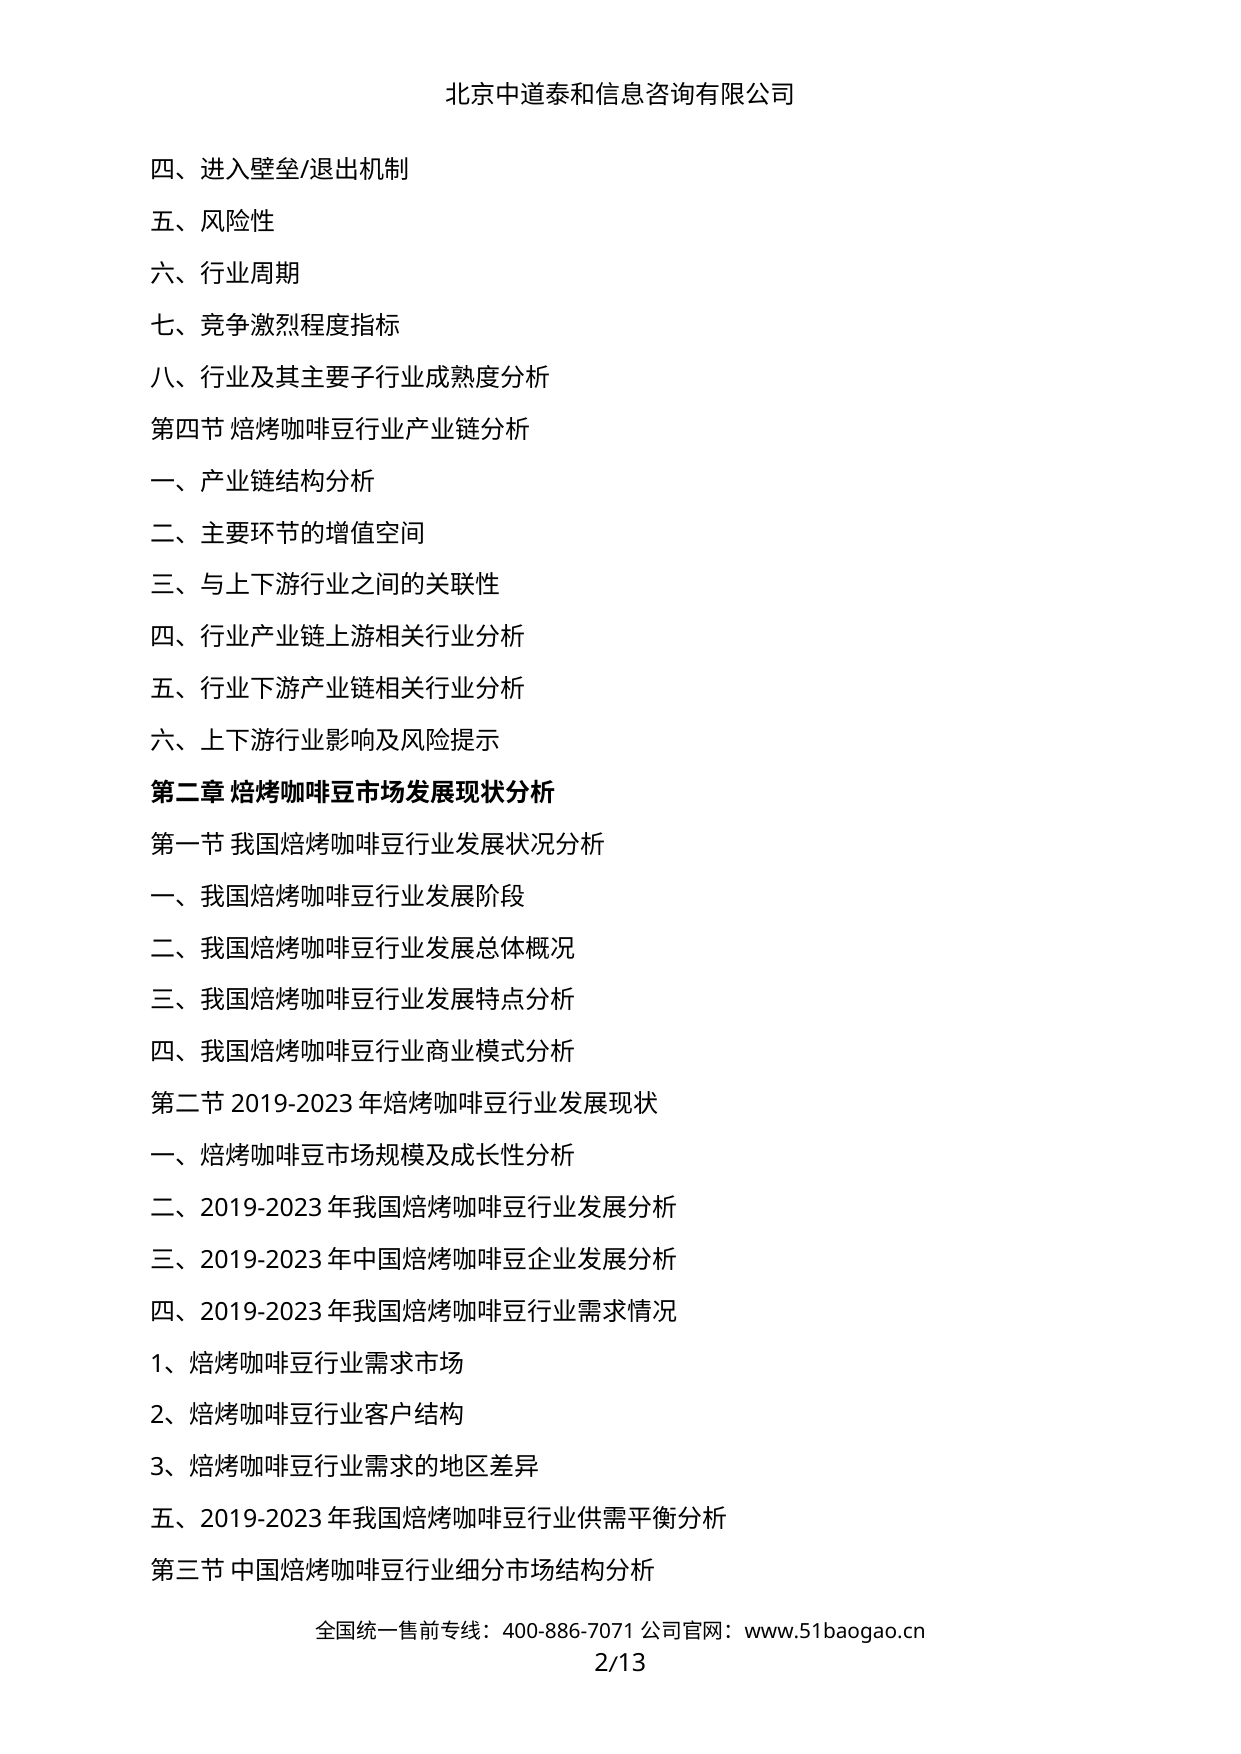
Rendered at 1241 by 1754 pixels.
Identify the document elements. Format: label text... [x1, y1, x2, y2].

text 第二章 焙烤咖啡豆市场发展现状分析 [150, 772, 1090, 809]
text 一、焙烤咖啡豆市场规模及成长性分析 [150, 1136, 1090, 1172]
text 八、行业及其主要子行业成熟度分析 [150, 357, 1090, 394]
text 1、焙烤咖啡豆行业需求市场 [150, 1343, 1090, 1379]
text 一、我国焙烤咖啡豆行业发展阶段 [150, 876, 1090, 912]
text 五、风险性 [150, 202, 1090, 238]
text 五、行业下游产业链相关行业分析 [150, 669, 1090, 705]
text 2、焙烤咖啡豆行业客户结构 [150, 1395, 1090, 1431]
text 二、主要环节的增值空间 [150, 513, 1090, 549]
text 第四节 焙烤咖啡豆行业产业链分析 [150, 409, 1090, 446]
text 3、焙烤咖啡豆行业需求的地区差异 [150, 1447, 1090, 1483]
text 二、我国焙烤咖啡豆行业发展总体概况 [150, 928, 1090, 964]
text 四、行业产业链上游相关行业分析 [150, 617, 1090, 653]
text 第三节 中国焙烤咖啡豆行业细分市场结构分析 [150, 1551, 1090, 1587]
text 七、竞争激烈程度指标 [150, 306, 1090, 342]
text 四、2019-2023年我国焙烤咖啡豆行业需求情况 [150, 1291, 1090, 1327]
text 三、2019-2023年中国焙烤咖啡豆企业发展分析 [150, 1239, 1090, 1276]
text 三、我国焙烤咖啡豆行业发展特点分析 [150, 980, 1090, 1016]
text 一、产业链结构分析 [150, 461, 1090, 497]
text 五、2019-2023年我国焙烤咖啡豆行业供需平衡分析 [150, 1499, 1090, 1535]
text 第二节 2019-2023年焙烤咖啡豆行业发展现状 [150, 1084, 1090, 1120]
text 三、与上下游行业之间的关联性 [150, 565, 1090, 601]
text 六、行业周期 [150, 254, 1090, 290]
text 第一节 我国焙烤咖啡豆行业发展状况分析 [150, 824, 1090, 861]
text 四、进入壁垒/退出机制 [150, 150, 1090, 186]
text 四、我国焙烤咖啡豆行业商业模式分析 [150, 1032, 1090, 1068]
text 六、上下游行业影响及风险提示 [150, 721, 1090, 757]
text 二、2019-2023年我国焙烤咖啡豆行业发展分析 [150, 1187, 1090, 1224]
